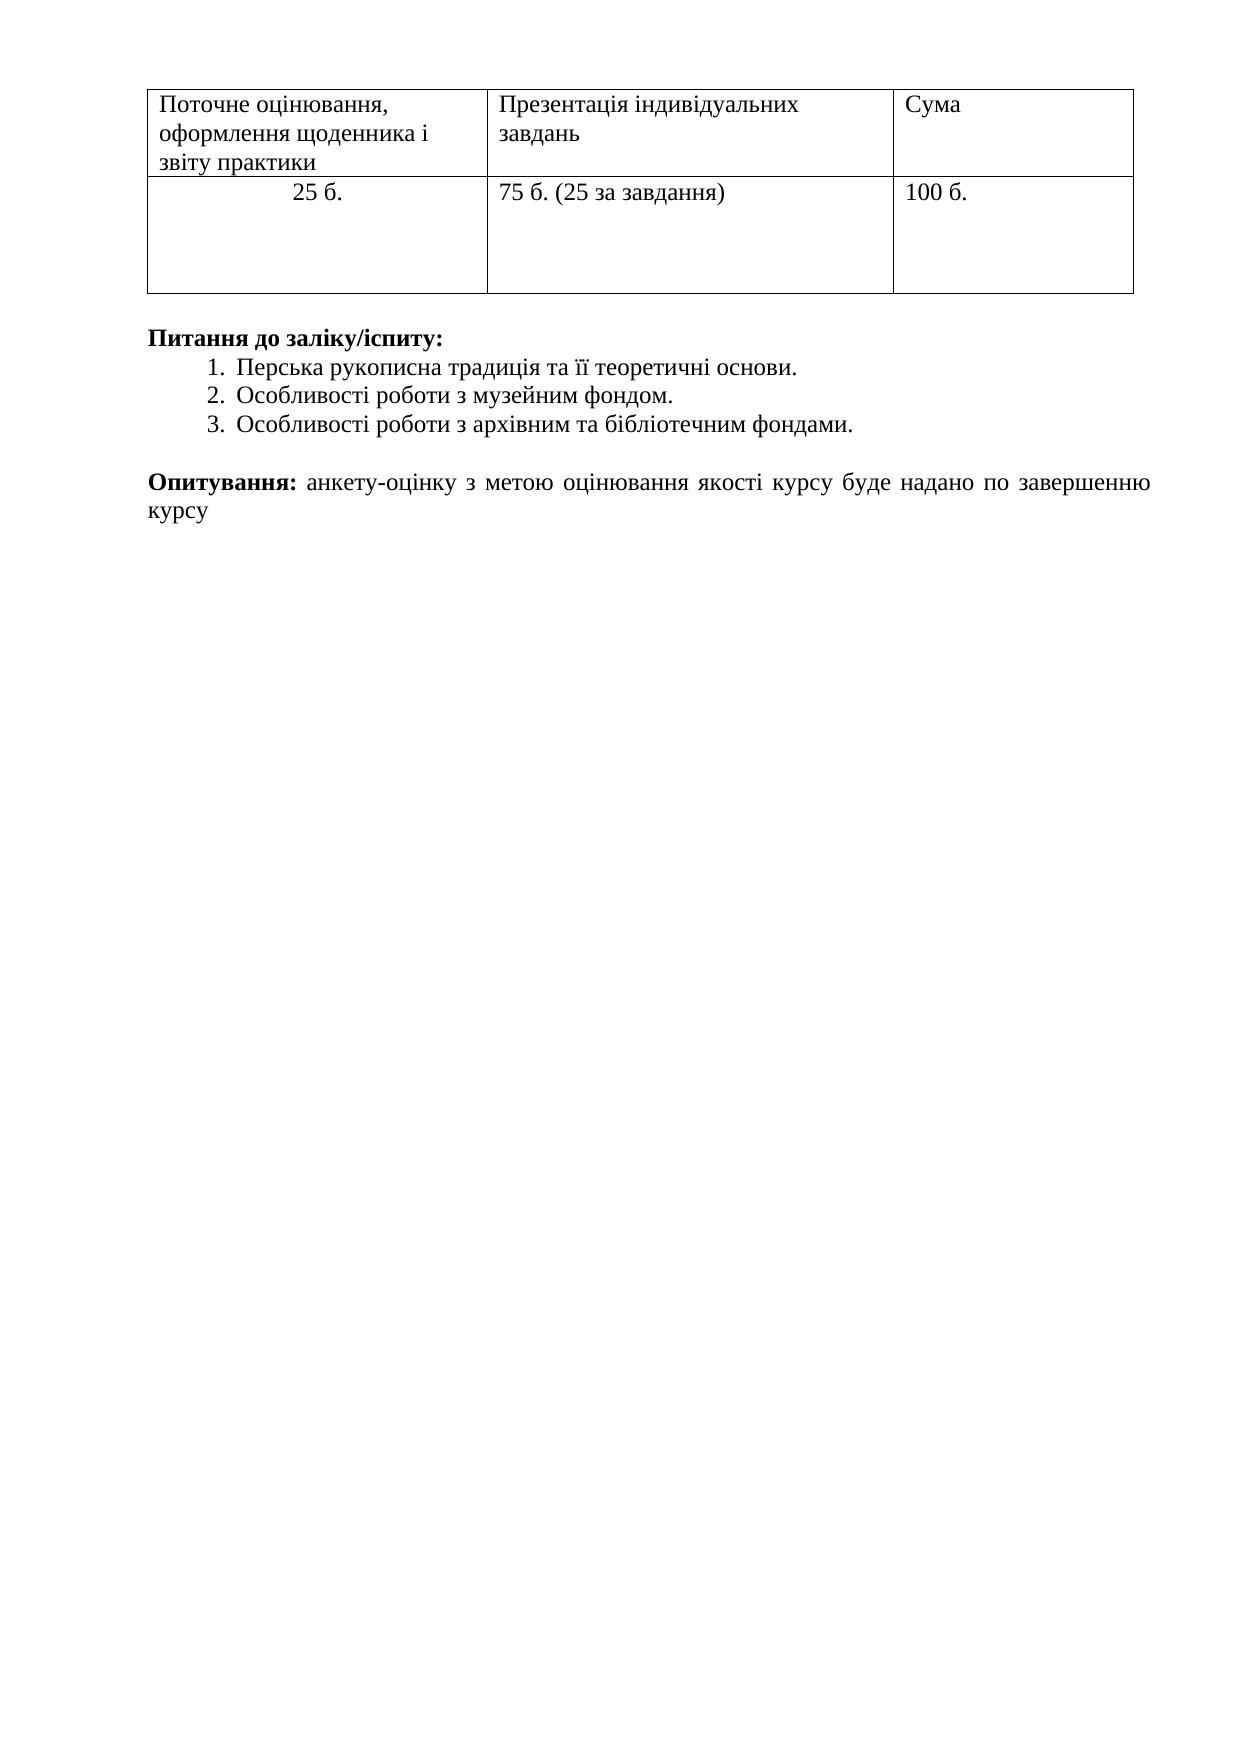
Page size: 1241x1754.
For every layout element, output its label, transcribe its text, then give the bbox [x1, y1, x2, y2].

text Опитування: анкету-оцінку з метою оцінювання якості курсу буде надано по завершенню курсу [148, 467, 1152, 524]
list Особливості роботи з архівним та бібліотечним фондами. [207, 409, 1152, 438]
table_cell 25 б. [148, 177, 487, 293]
table_header Сума [894, 90, 1133, 176]
table_header Поточне оцінювання, оформлення щоденника і звіту практики [148, 90, 487, 176]
list Перська рукописна традиція та її теоретичні основи. [207, 352, 1152, 381]
text Питання до заліку/іспиту: [148, 323, 1152, 352]
table_header Презентація індивідуальних завдань [488, 90, 893, 176]
table_cell 100 б. [894, 177, 1133, 293]
table_cell 75 б. (25 за завдання) [488, 177, 893, 293]
list Особливості роботи з музейним фондом. [207, 381, 1152, 409]
